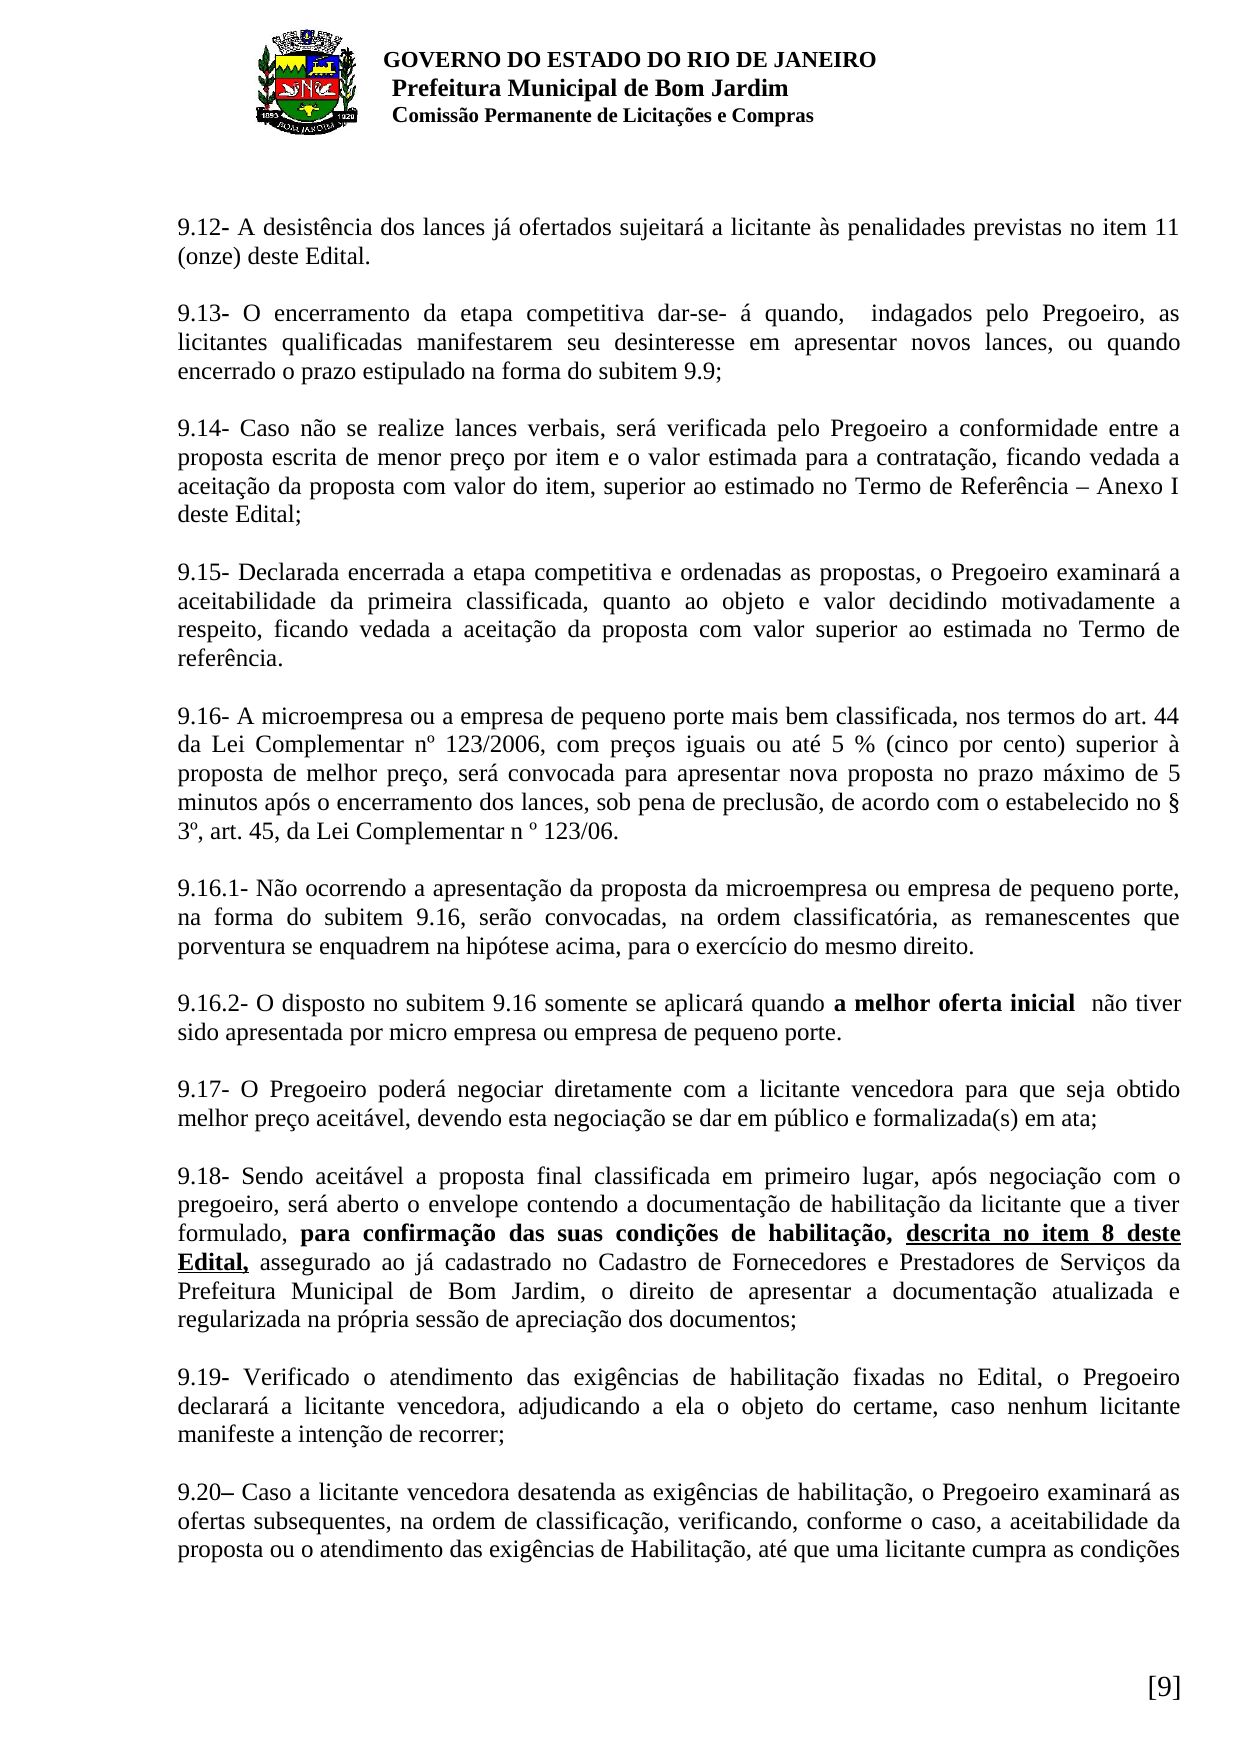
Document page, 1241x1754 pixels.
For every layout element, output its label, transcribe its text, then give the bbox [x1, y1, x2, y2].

text 9.15- Declarada encerrada a etapa competitiva e ordenadas as propostas, o Pregoeiro examinará a aceitabilidade da primeira classificada, quanto ao objeto e valor decidindo motivadamente a respeito, ficando vedada a aceitação da proposta com valor superior ao estimada no Termo de referência. [177, 557, 1181, 672]
text 9.19- Verificado o atendimento das exigências de habilitação fixadas no Edital, o Pregoeiro declarará a licitante vencedora, adjudicando a ela o objeto do certame, caso nenhum licitante manifeste a intenção de recorrer; [177, 1362, 1181, 1448]
text 9.16.2- O disposto no subitem 9.16 somente se aplicará quando a melhor oferta inicial não tiver sido apresentada por micro empresa ou empresa de pequeno porte. [177, 988, 1181, 1046]
text 9.18- Sendo aceitável a proposta final classificada em primeiro lugar, após negociação com o pregoeiro, será aberto o envelope contendo a documentação de habilitação da licitante que a tiver formulado, para confirmação das suas condições de habilitação, descrita no item 8 deste Edital, assegurado ao já cadastrado no Cadastro de Fornecedores e Prestadores de Serviços da Prefeitura Municipal de Bom Jardim, o direito de apresentar a documentação atualizada e regularizada na própria sessão de apreciação dos documentos; [177, 1161, 1181, 1333]
text 9.17- O Pregoeiro poderá negociar diretamente com a licitante vencedora para que seja obtido melhor preço aceitável, devendo esta negociação se dar em público e formalizada(s) em ata; [177, 1074, 1181, 1132]
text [177, 1477, 1181, 1563]
text 9.16.1- Não ocorrendo a apresentação da proposta da microempresa ou empresa de pequeno porte, na forma do subitem 9.16, serão convocadas, na ordem classificatória, as remanescentes que porventura se enquadrem na hipótese acima, para o exercício do mesmo direito. [177, 873, 1181, 959]
text 9.13- O encerramento da etapa competitiva dar-se- á quando, indagados pelo Pregoeiro, as licitantes qualificadas manifestarem seu desinteresse em apresentar novos lances, ou quando encerrado o prazo estipulado na forma do subitem 9.9; [177, 298, 1181, 384]
picture [253, 27, 359, 137]
text 9.12- A desistência dos lances já ofertados sujeitará a licitante às penalidades previstas no item 11 (onze) deste Edital. [177, 212, 1181, 269]
text 9.14- Caso não se realize lances verbais, será verificada pelo Pregoeiro a conformidade entre a proposta escrita de menor preço por item e o valor estimada para a contratação, ficando vedada a aceitação da proposta com valor do item, superior ao estimado no Termo de Referência – Anexo I deste Edital; [177, 413, 1181, 528]
text 9.16- A microempresa ou a empresa de pequeno porte mais bem classificada, nos termos do art. 44 da Lei Complementar nº 123/2006, com preços iguais ou até 5 % (cinco por cento) superior à proposta de melhor preço, será convocada para apresentar nova proposta no prazo máximo de 5 minutos após o encerramento dos lances, sob pena de preclusão, de acordo com o estabelecido no § 3º, art. 45, da Lei Complementar n º 123/06. [177, 701, 1181, 844]
